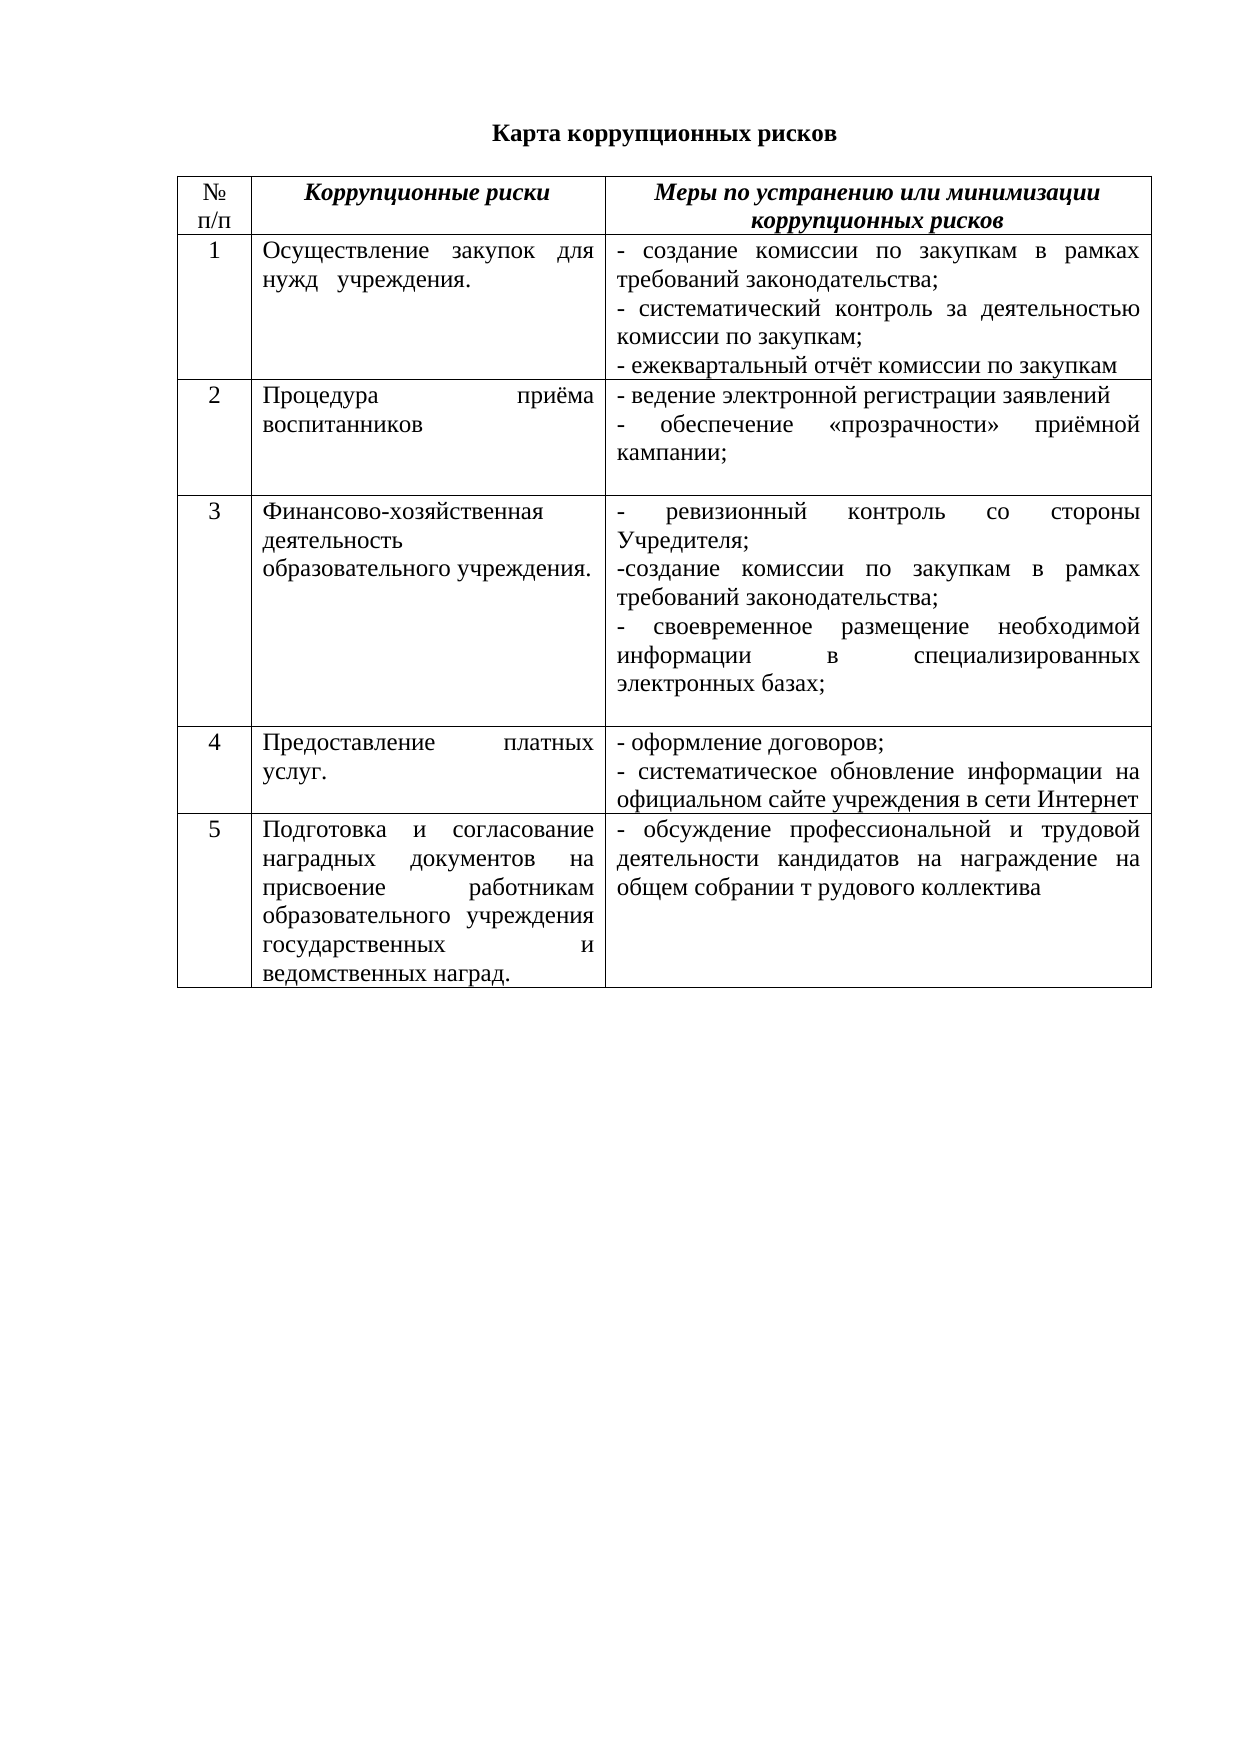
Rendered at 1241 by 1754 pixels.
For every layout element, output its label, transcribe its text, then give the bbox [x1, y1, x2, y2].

table_cell - ведение электронной регистрации заявлений - обеспечение «прозрачности» приёмной кампании; [606, 380, 1151, 495]
table_cell - создание комиссии по закупкам в рамках требований законодательства; - систематический контроль за деятельностью комиссии по закупкам; - ежеквартальный отчёт комиссии по закупкам [606, 235, 1151, 379]
table_cell Процедура приёма воспитанников [252, 380, 605, 495]
table_cell - обсуждение профессиональной и трудовой деятельности кандидатов на награждение на общем собрании т рудового коллектива [606, 814, 1151, 987]
table_cell Осуществление закупок для нужд учреждения. [252, 235, 605, 379]
table_cell Финансово-хозяйственная деятельность образовательного учреждения. [252, 496, 605, 726]
table_cell - ревизионный контроль со стороны Учредителя; -создание комиссии по закупкам в рамках требований законодательства; - своевременное размещение необходимой информации в специализированных электронных базах; [606, 496, 1151, 726]
table_cell 2 [178, 380, 251, 495]
table_cell - оформление договоров; - систематическое обновление информации на официальном сайте учреждения в сети Интернет [606, 727, 1151, 813]
table_header Меры по устранению или минимизации коррупционных рисков [606, 177, 1151, 234]
table_cell Подготовка и согласование наградных документов на присвоение работникам образовательного учреждения государственных и ведомственных наград. [252, 814, 605, 987]
table_header Коррупционные риски [252, 177, 605, 234]
table_cell 3 [178, 496, 251, 726]
text Карта коррупционных рисков [177, 118, 1152, 147]
table_cell Предоставление платных услуг. [252, 727, 605, 813]
table_cell 5 [178, 814, 251, 987]
table_cell 1 [178, 235, 251, 379]
table_cell 4 [178, 727, 251, 813]
table_header № п/п [178, 177, 251, 234]
